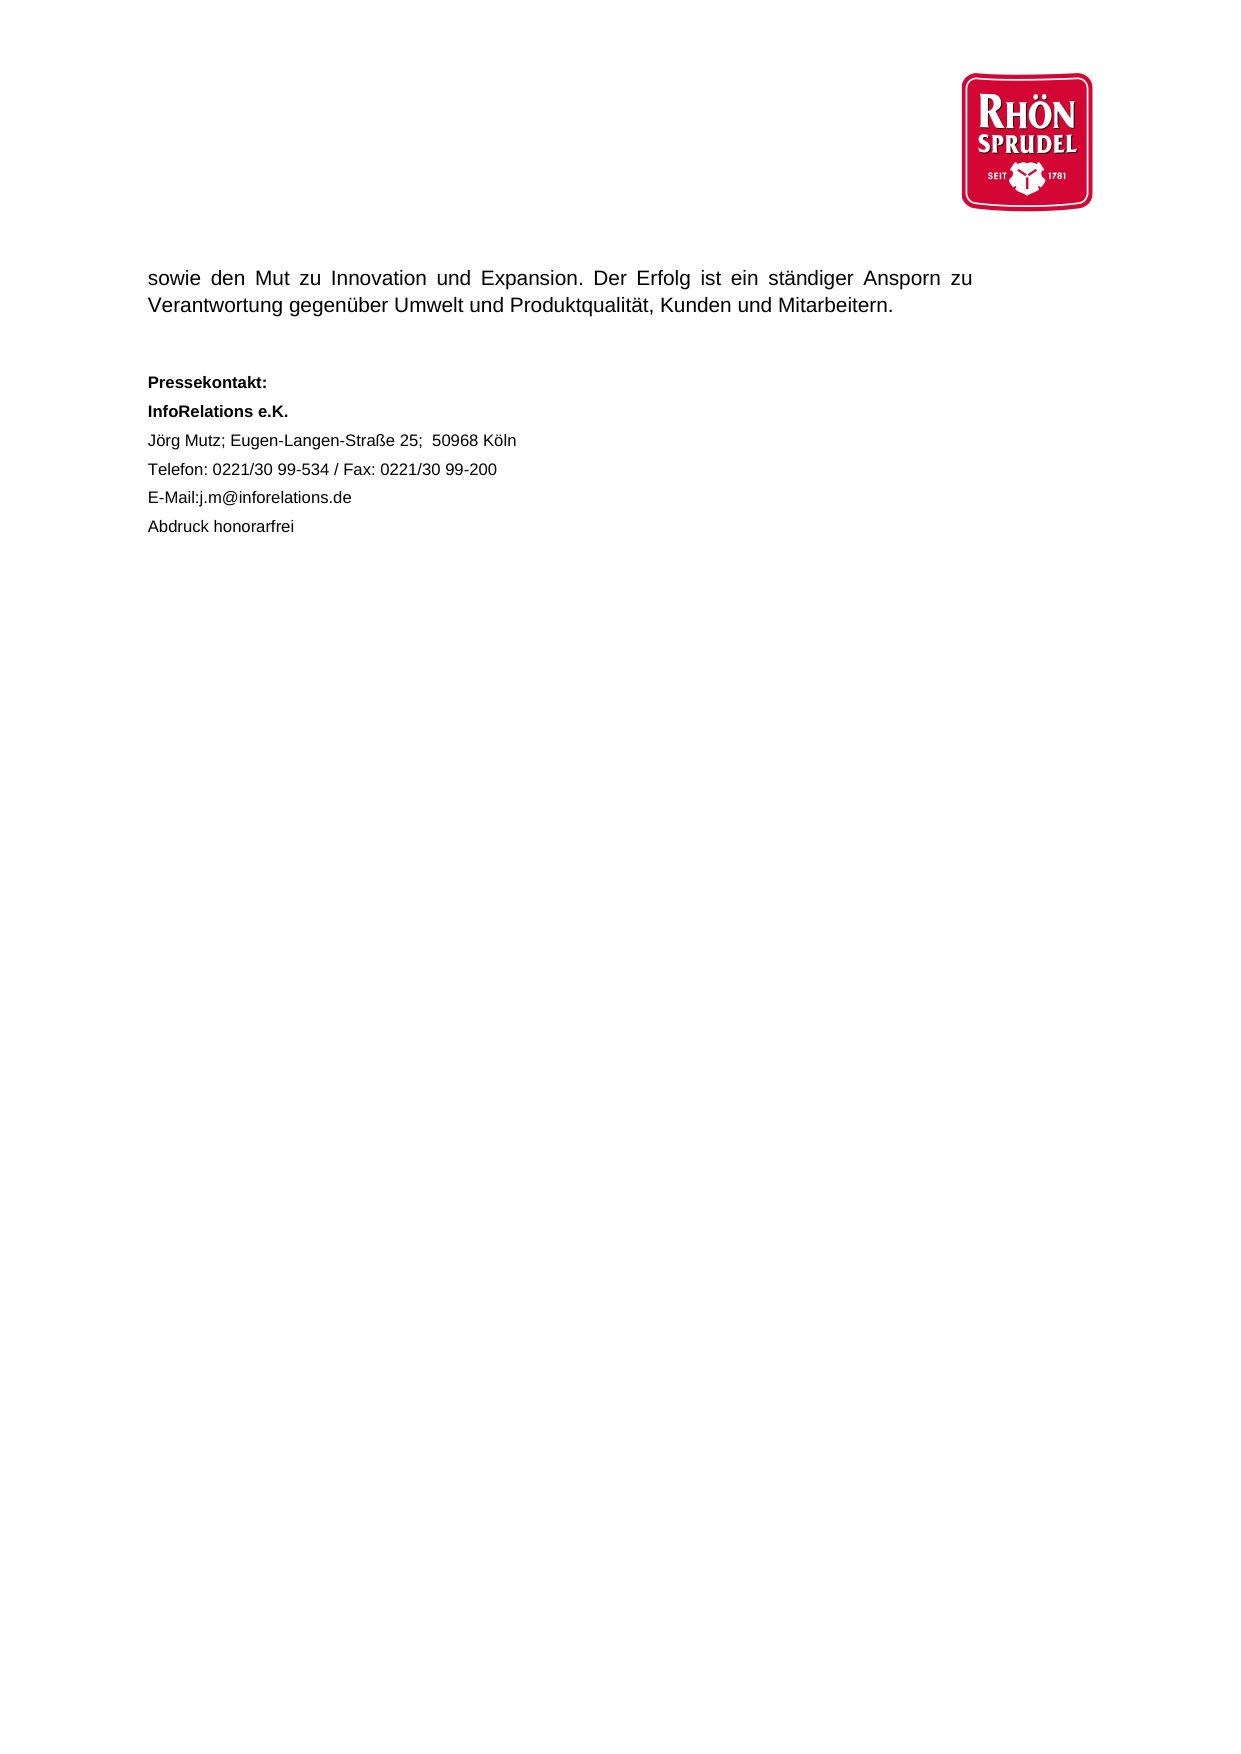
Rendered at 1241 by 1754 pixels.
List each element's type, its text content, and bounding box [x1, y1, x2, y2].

text InfoRelations e.K. [148, 402, 974, 421]
text Telefon: 0221/30 99-534 / Fax: 0221/30 99-200 [148, 459, 974, 479]
text Jörg Mutz; Eugen-Langen-Straße 25; 50968 Köln [148, 431, 974, 450]
picture [961, 73, 1093, 212]
text Abdruck honorarfrei [148, 517, 974, 536]
text Pressekontakt: [148, 373, 974, 392]
text E-Mail:j.m@inforelations.de [148, 488, 974, 507]
